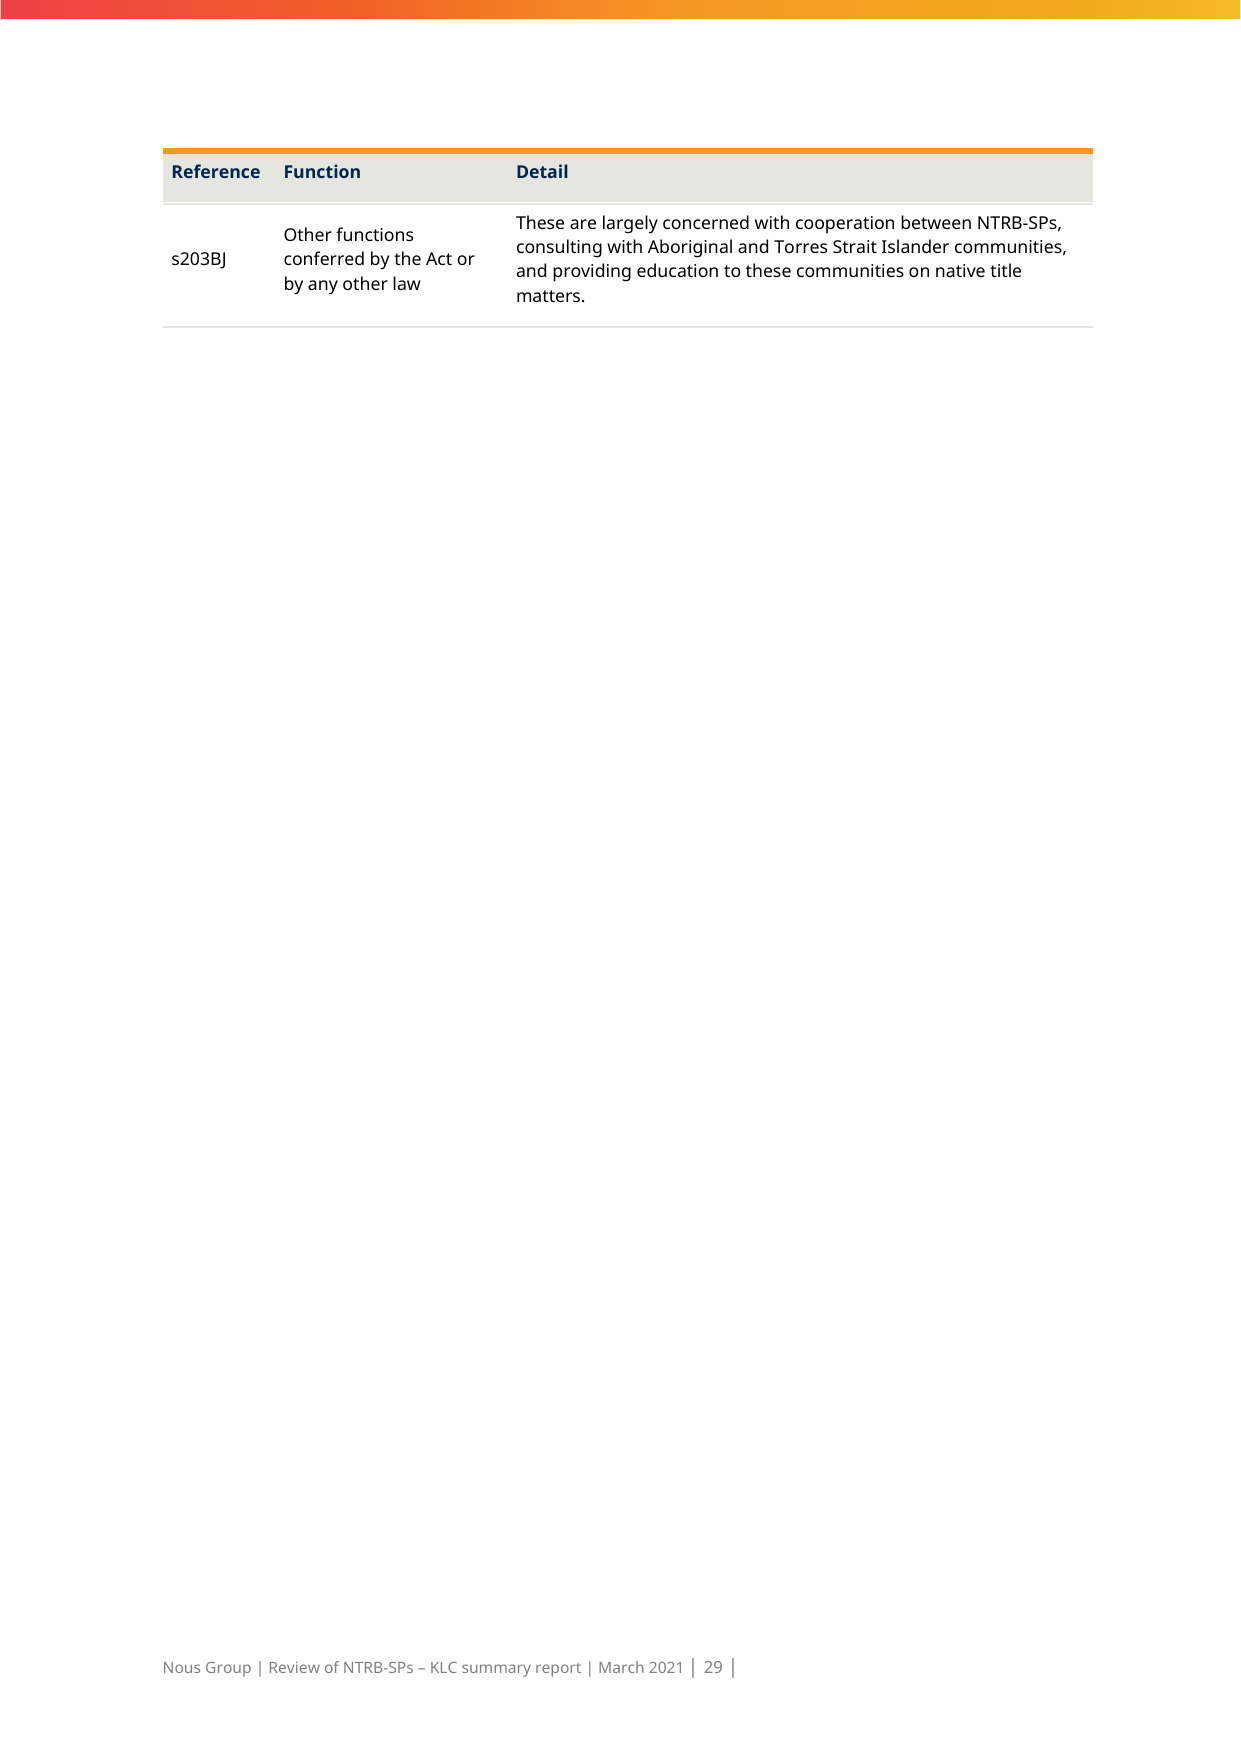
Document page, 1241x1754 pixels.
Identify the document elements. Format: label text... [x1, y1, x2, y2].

picture [0, 0, 1241, 19]
table_header Function [274, 154, 507, 202]
table_header Reference [163, 154, 274, 202]
table_header Detail [507, 154, 1093, 202]
table_cell Other functions conferred by the Act or by any other law [274, 205, 507, 326]
table_cell These are largely concerned with cooperation between NTRB-SPs, consulting with Aboriginal and Torres Strait Islander communities, and providing education to these communities on native title matters. [507, 205, 1093, 326]
table_cell s203BJ [163, 205, 274, 326]
